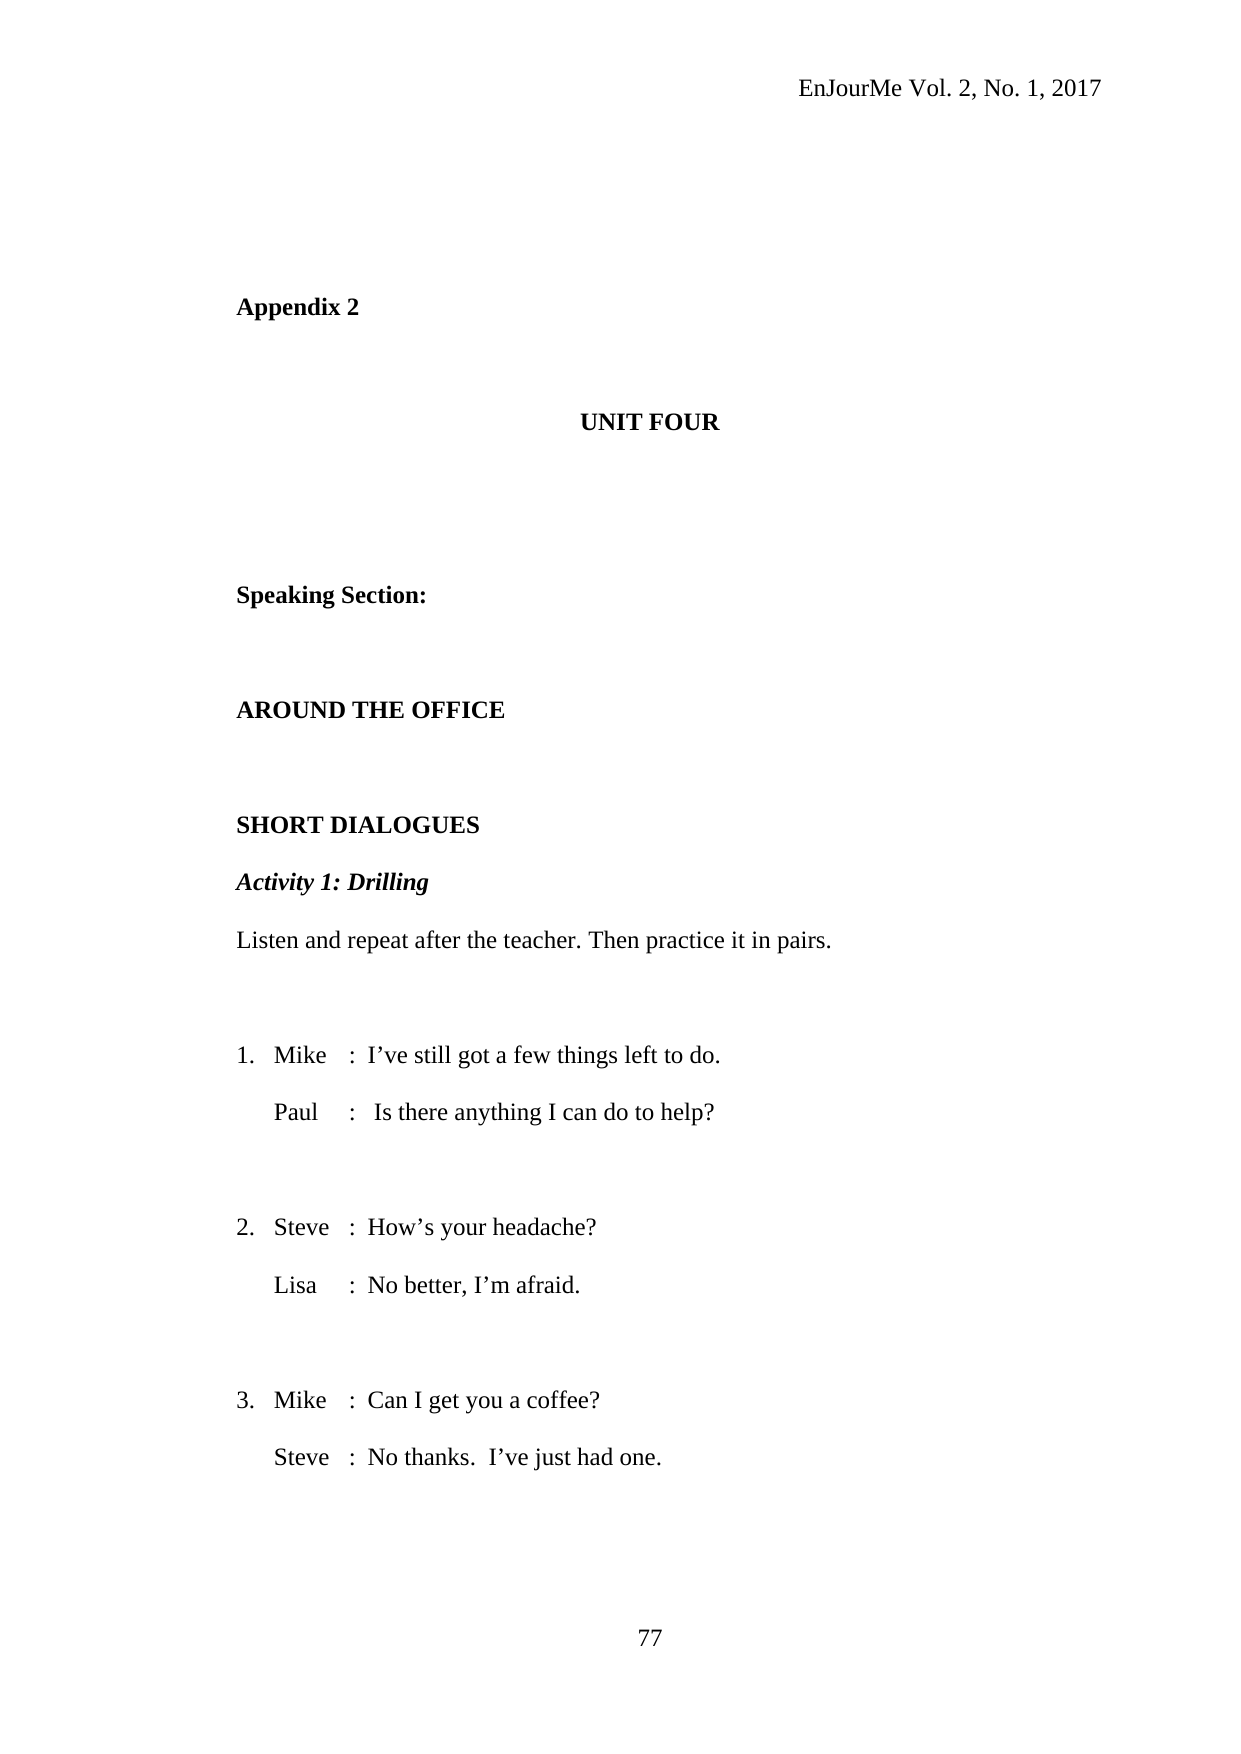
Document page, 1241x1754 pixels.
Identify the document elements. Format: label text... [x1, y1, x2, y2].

text Appendix 2 [236, 292, 1063, 321]
text Activity 1: Drilling [236, 867, 1063, 896]
text 1. Mike : I’ve still got a few things left to do. [236, 1040, 1063, 1068]
text AROUND THE OFFICE [236, 695, 1063, 723]
text 2. Steve : How’s your headache? [236, 1212, 1063, 1241]
text UNIT FOUR [236, 407, 1063, 436]
text Lisa : No better, I’m afraid. [236, 1270, 1063, 1298]
text 3. Mike : Can I get you a coffee? [236, 1385, 1063, 1413]
text Speaking Section: [236, 580, 1063, 608]
text Steve : No thanks. I’ve just had one. [236, 1442, 1063, 1471]
text Paul : Is there anything I can do to help? [236, 1097, 1063, 1126]
text SHORT DIALOGUES [236, 810, 1063, 838]
text Listen and repeat after the teacher. Then practice it in pairs. [236, 925, 1063, 953]
